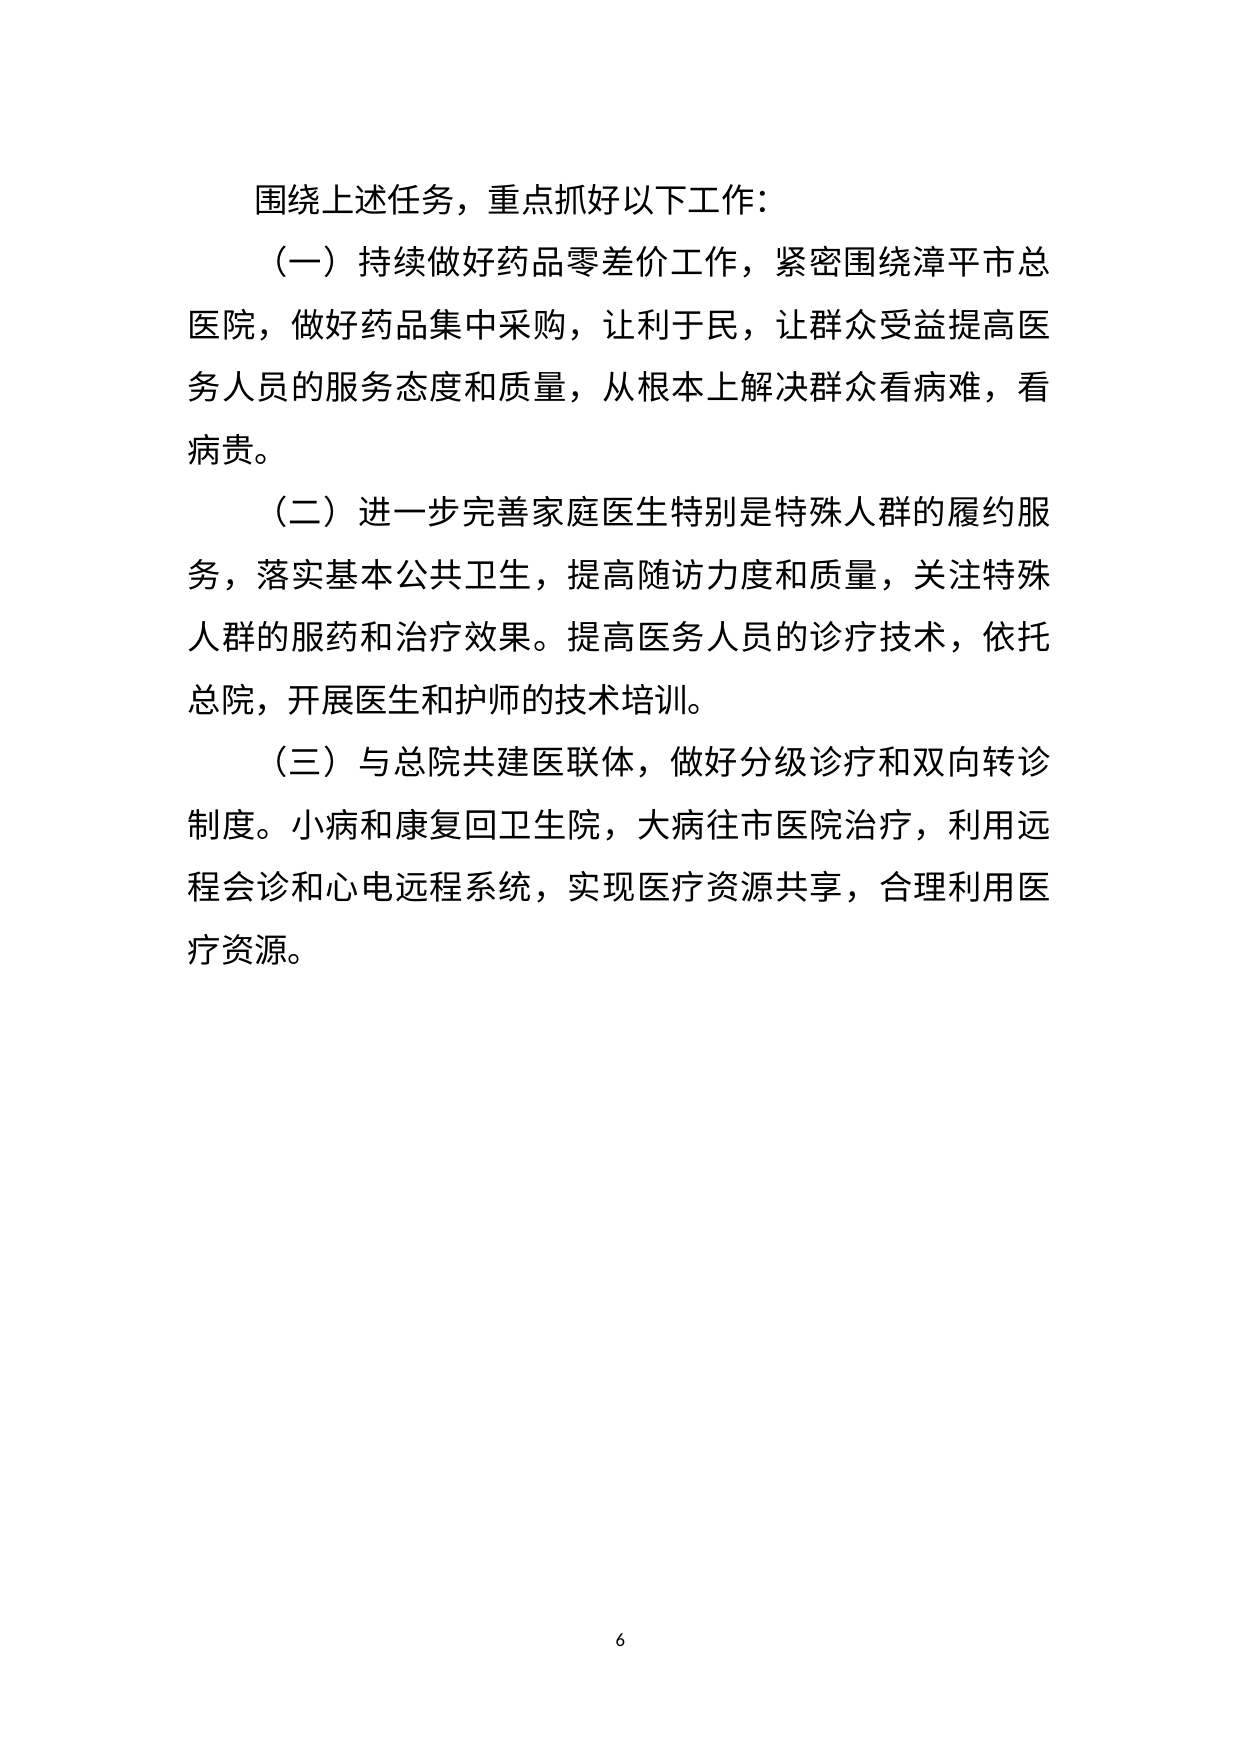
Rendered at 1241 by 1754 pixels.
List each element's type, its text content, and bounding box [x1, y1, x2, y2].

text （一）持续做好药品零差价工作，紧密围绕漳平市总医院，做好药品集中采购，让利于民，让群众受益提高医务人员的服务态度和质量，从根本上解决群众看病难，看病贵。 [187, 224, 1053, 474]
text 围绕上述任务，重点抓好以下工作： [187, 162, 1053, 224]
text （三）与总院共建医联体，做好分级诊疗和双向转诊制度。小病和康复回卫生院，大病往市医院治疗，利用远程会诊和心电远程系统，实现医疗资源共享，合理利用医疗资源。 [187, 724, 1053, 974]
text （二）进一步完善家庭医生特别是特殊人群的履约服务，落实基本公共卫生，提高随访力度和质量，关注特殊人群的服药和治疗效果。提高医务人员的诊疗技术，依托总院，开展医生和护师的技术培训。 [187, 474, 1053, 724]
